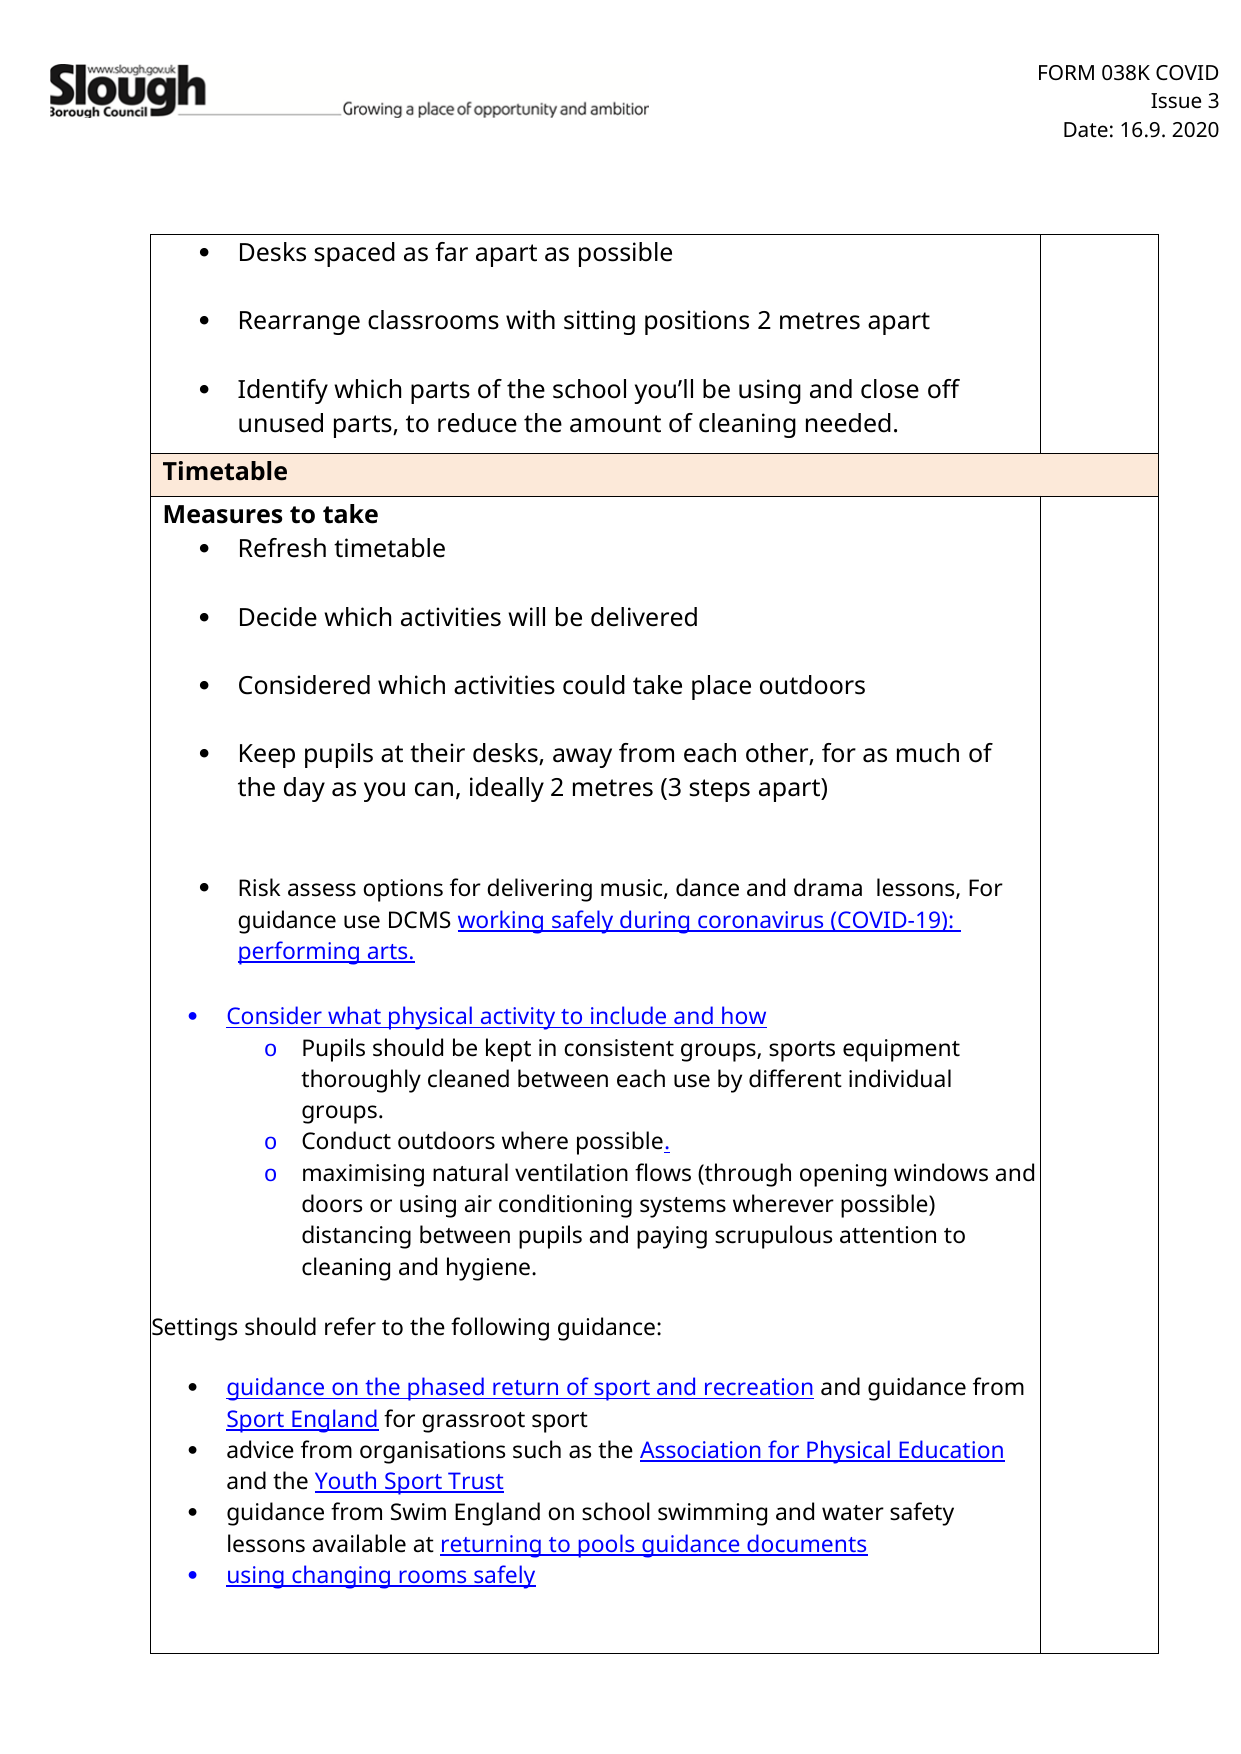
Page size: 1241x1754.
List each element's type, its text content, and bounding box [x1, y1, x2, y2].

picture [48, 64, 649, 118]
table_header [1041, 235, 1158, 452]
table_header Desks spaced as far apart as possible Rearrange classrooms with sitting positions 2 metres apart Identify which parts of the school you’ll be using and close off unused parts, to reduce the amount of cleaning needed. [151, 235, 1040, 452]
table_cell Timetable [151, 454, 1158, 496]
table_cell Measures to take Refresh timetable Decide which activities will be delivered Considered which activities could take place outdoors Keep pupils at their desks, away from each other, for as much of the day as you can, ideally 2 metres (3 steps apart) Risk assess options for delivering music, dance and drama lessons, For guidance use DCMS working safely during coronavirus (COVID-19): performing arts. Consider what physical activity to include and how Pupils should be kept in consistent groups, sports equipment thoroughly cleaned between each use by different individual groups. Conduct outdoors where possible. maximising natural ventilation flows (through opening windows and doors or using air conditioning systems wherever possible) distancing between pupils and paying scrupulous attention to cleaning and hygiene. Settings should refer to the following guidance: guidance on the phased return of sport and recreation and guidance from Sport England for grassroot sport advice from organisations such as the Association for Physical Education and the Youth Sport Trust guidance from Swim England on school swimming and water safety lessons available at returning to pools guidance documents using changing rooms safely [151, 497, 1040, 1653]
table_cell [1041, 497, 1158, 1653]
